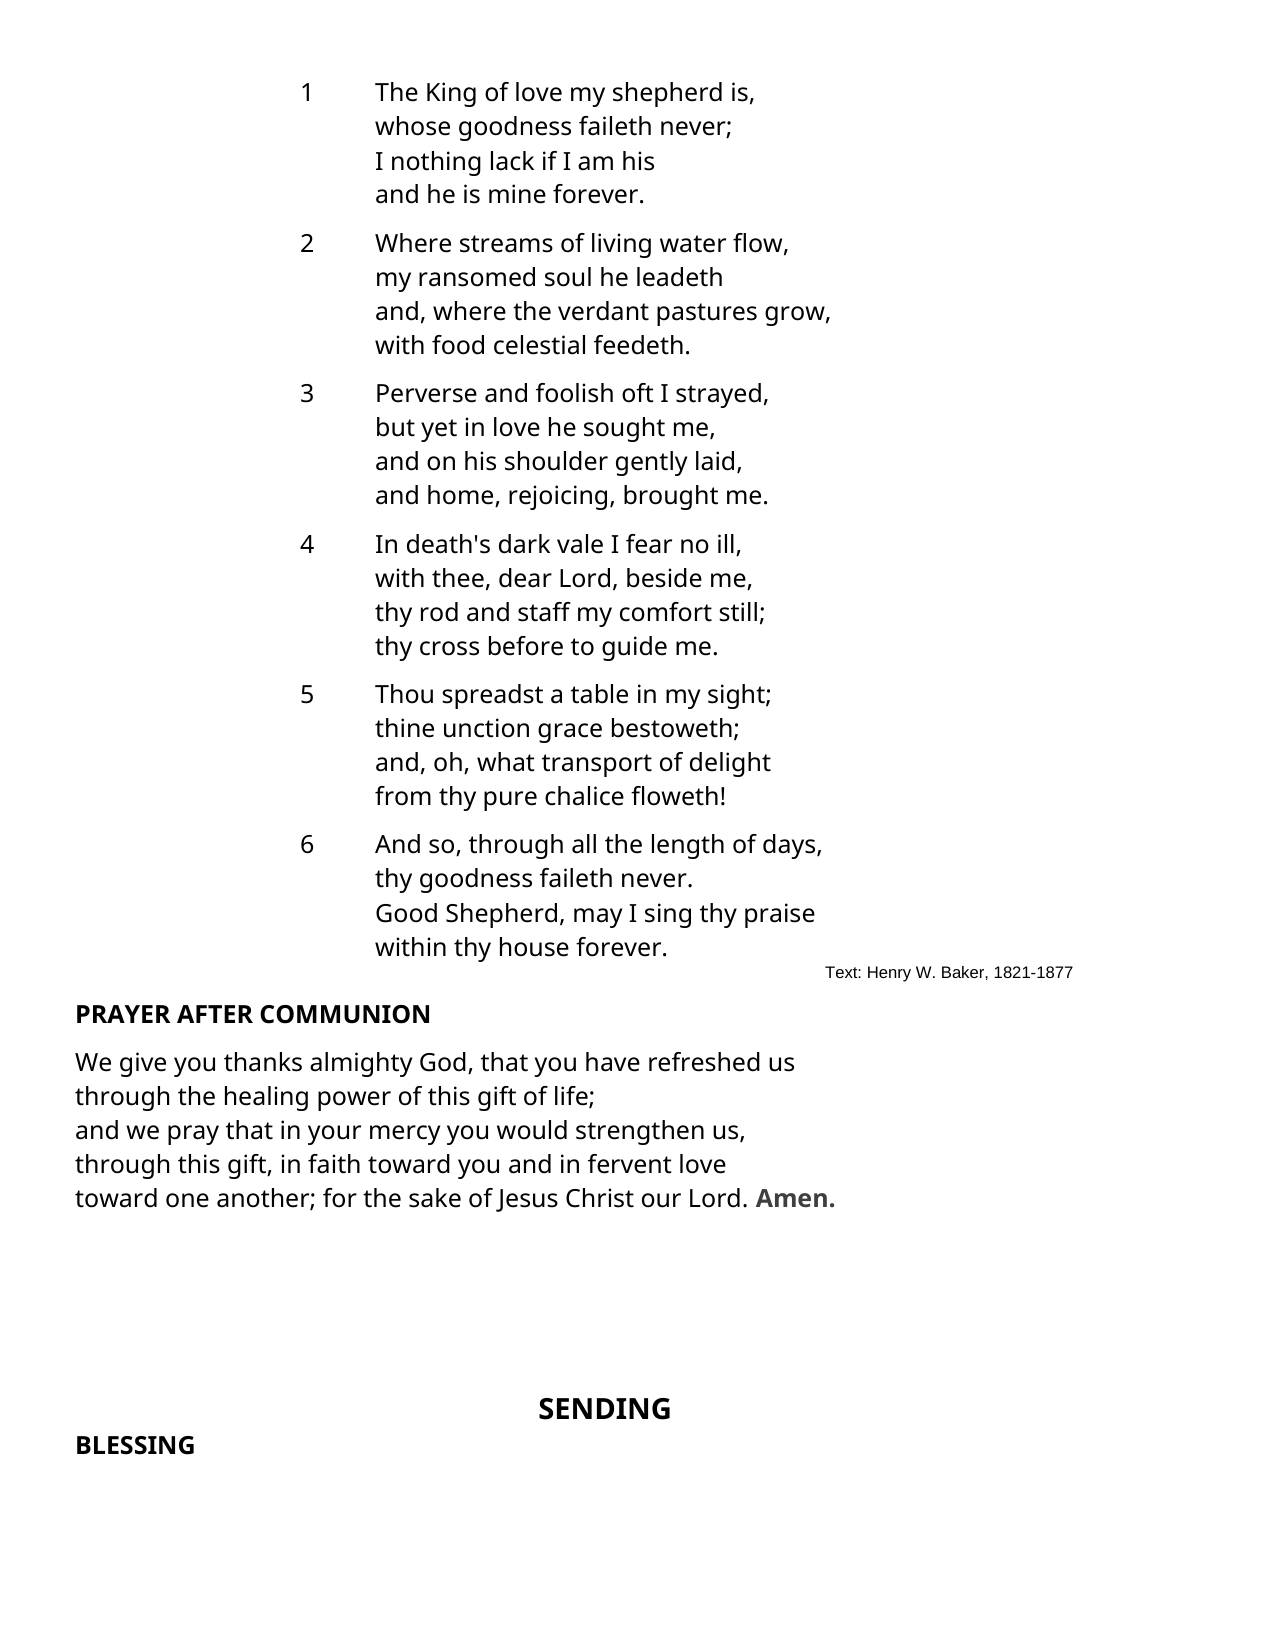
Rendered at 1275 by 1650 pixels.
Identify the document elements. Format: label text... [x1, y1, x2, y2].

text 2 Where streams of living water flow, [75, 225, 1219, 259]
text I nothing lack if I am his [75, 143, 1219, 177]
text Good Shepherd, may I sing thy praise [75, 895, 1219, 929]
text within thy house forever. [75, 929, 1219, 963]
text my ransomed soul he leadeth [75, 259, 1219, 293]
text and home, rejoicing, brought me. [75, 478, 1219, 512]
text whose goodness faileth never; [75, 109, 1219, 143]
text and he is mine forever. [75, 177, 1219, 211]
text BLESSING [75, 1428, 1135, 1462]
text We give you thanks almighty God, that you have refreshed us [75, 1045, 1219, 1079]
text and, where the verdant pastures grow, [75, 293, 1219, 328]
text 4 In death's dark vale I fear no ill, [75, 526, 1219, 560]
text 6 And so, through all the length of days, [75, 827, 1219, 861]
text and on his shoulder gently laid, [75, 444, 1219, 478]
text thy goodness faileth never. [75, 861, 1219, 895]
text through this gift, in faith toward you and in fervent love [75, 1147, 1219, 1181]
text but yet in love he sought me, [75, 410, 1219, 444]
text 1 The King of love my shepherd is, [262, 75, 1219, 109]
text from thy pure chalice floweth! [75, 779, 1219, 813]
text and we pray that in your mercy you would strengthen us, [75, 1113, 1219, 1147]
text with thee, dear Lord, beside me, [75, 560, 1219, 594]
text through the healing power of this gift of life; [75, 1079, 1219, 1113]
text thy cross before to guide me. [75, 628, 1219, 662]
text thy rod and staff my comfort still; [75, 594, 1219, 628]
text with food celestial feedeth. [75, 328, 1219, 362]
text PRAYER AFTER COMMUNION [75, 997, 1135, 1031]
text Text: Henry W. Baker, 1821-1877 [75, 963, 1219, 982]
text SENDING [75, 1388, 1135, 1428]
text thine unction grace bestoweth; [75, 711, 1219, 745]
text and, oh, what transport of delight [75, 745, 1219, 779]
text toward one another; for the sake of Jesus Christ our Lord. Amen. [75, 1181, 1219, 1215]
text 3 Perverse and foolish oft I strayed, [75, 376, 1219, 410]
text 5 Thou spreadst a table in my sight; [75, 677, 1219, 711]
